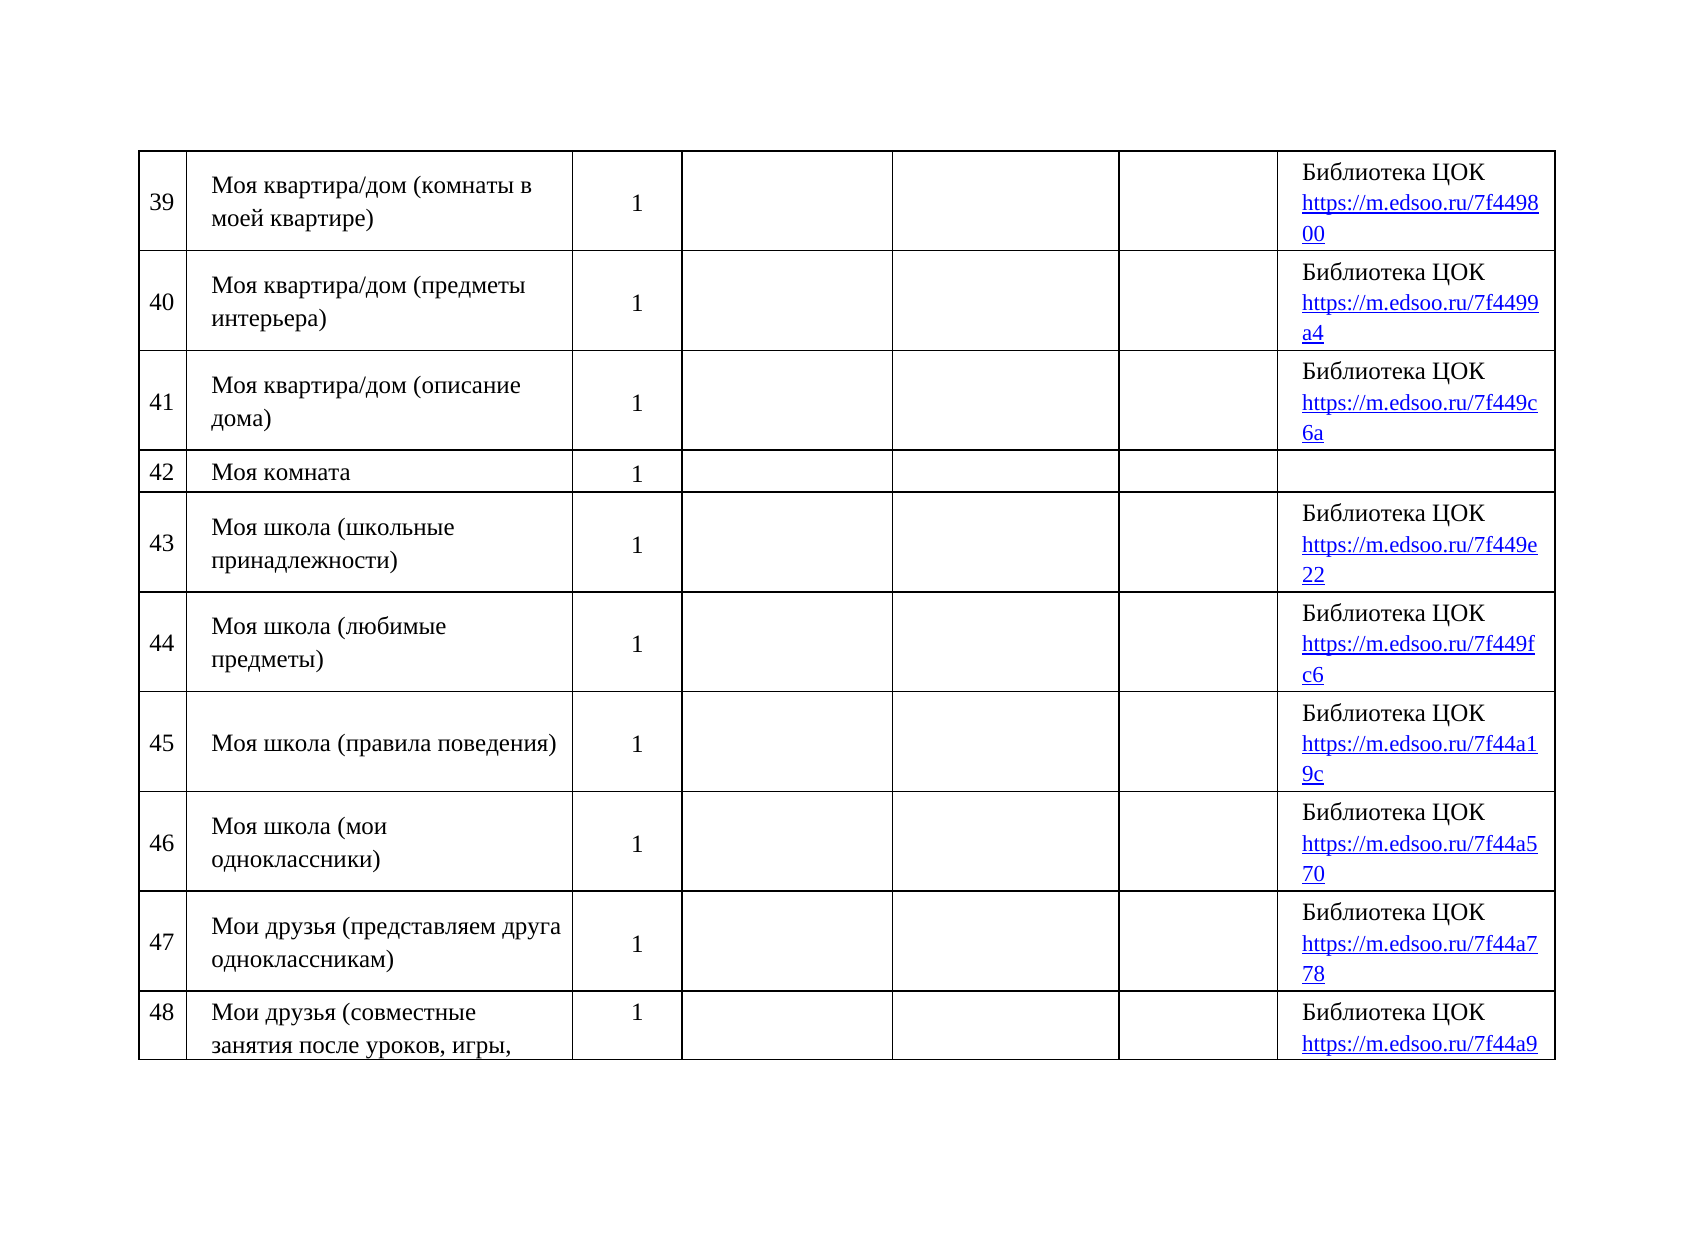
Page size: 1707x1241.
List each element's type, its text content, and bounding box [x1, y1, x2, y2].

table_cell [893, 792, 1118, 890]
table_cell 39 [140, 152, 186, 250]
table_cell [683, 251, 892, 349]
table_cell Библиотека ЦОК https://m.edsoo.ru/7f449fc6 [1278, 593, 1554, 691]
table_cell Моя школа (мои одноклассники) [187, 792, 572, 890]
table_cell [893, 493, 1118, 591]
table_cell 1 [573, 152, 681, 250]
table_cell [893, 892, 1118, 990]
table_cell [187, 992, 572, 1059]
table_cell [1278, 451, 1554, 491]
table_cell [1120, 992, 1277, 1059]
table_cell Библиотека ЦОК https://m.edsoo.ru/7f44a778 [1278, 892, 1554, 990]
table_cell 43 [140, 493, 186, 591]
table_cell 44 [140, 593, 186, 691]
table_cell [683, 451, 892, 491]
table_cell 1 [573, 351, 681, 449]
table_cell [893, 593, 1118, 691]
table_cell [893, 351, 1118, 449]
table_cell [1120, 692, 1277, 791]
table_cell Библиотека ЦОК https://m.edsoo.ru/7f4499a4 [1278, 251, 1554, 349]
table_cell 47 [140, 892, 186, 990]
table_cell Моя комната [187, 451, 572, 491]
table_cell 1 [573, 593, 681, 691]
table_cell Моя школа (любимые предметы) [187, 593, 572, 691]
table_cell [1120, 593, 1277, 691]
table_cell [1278, 992, 1554, 1059]
table_cell Библиотека ЦОК https://m.edsoo.ru/7f449e22 [1278, 493, 1554, 591]
table_cell 42 [140, 451, 186, 491]
table_cell [1120, 892, 1277, 990]
table_cell Библиотека ЦОК https://m.edsoo.ru/7f44a570 [1278, 792, 1554, 890]
table_cell Библиотека ЦОК https://m.edsoo.ru/7f449c6a [1278, 351, 1554, 449]
table_cell 1 [573, 493, 681, 591]
table_cell Моя квартира/дом (комнаты в моей квартире) [187, 152, 572, 250]
table_cell [683, 593, 892, 691]
table_cell 1 [573, 692, 681, 791]
table_cell [683, 351, 892, 449]
table_cell [1120, 251, 1277, 349]
table_cell [1120, 152, 1277, 250]
table_cell Библиотека ЦОК https://m.edsoo.ru/7f44a19c [1278, 692, 1554, 791]
table_cell [683, 792, 892, 890]
table_cell 1 [573, 892, 681, 990]
table_cell Библиотека ЦОК https://m.edsoo.ru/7f449800 [1278, 152, 1554, 250]
table_cell [1120, 792, 1277, 890]
table_cell 41 [140, 351, 186, 449]
table_cell Моя квартира/дом (описание дома) [187, 351, 572, 449]
table_cell [893, 992, 1118, 1059]
table_cell [893, 451, 1118, 491]
table_cell 1 [573, 251, 681, 349]
table_cell Мои друзья (представляем друга одноклассникам) [187, 892, 572, 990]
table_cell [683, 992, 892, 1059]
table_cell 48 [140, 992, 186, 1059]
table_cell Моя школа (школьные принадлежности) [187, 493, 572, 591]
table_cell [893, 152, 1118, 250]
table_cell [683, 152, 892, 250]
table_cell 1 [573, 992, 681, 1059]
table_cell [1120, 493, 1277, 591]
table_cell [683, 692, 892, 791]
table_cell [683, 493, 892, 591]
table_cell 40 [140, 251, 186, 349]
table_cell 1 [573, 451, 681, 491]
table_cell [683, 892, 892, 990]
table_cell Моя квартира/дом (предметы интерьера) [187, 251, 572, 349]
table_cell 45 [140, 692, 186, 791]
table_cell [1120, 351, 1277, 449]
table_cell [1120, 451, 1277, 491]
table_cell [893, 251, 1118, 349]
table_cell 1 [573, 792, 681, 890]
table_cell [893, 692, 1118, 791]
table_cell Моя школа (правила поведения) [187, 692, 572, 791]
table_cell 46 [140, 792, 186, 890]
